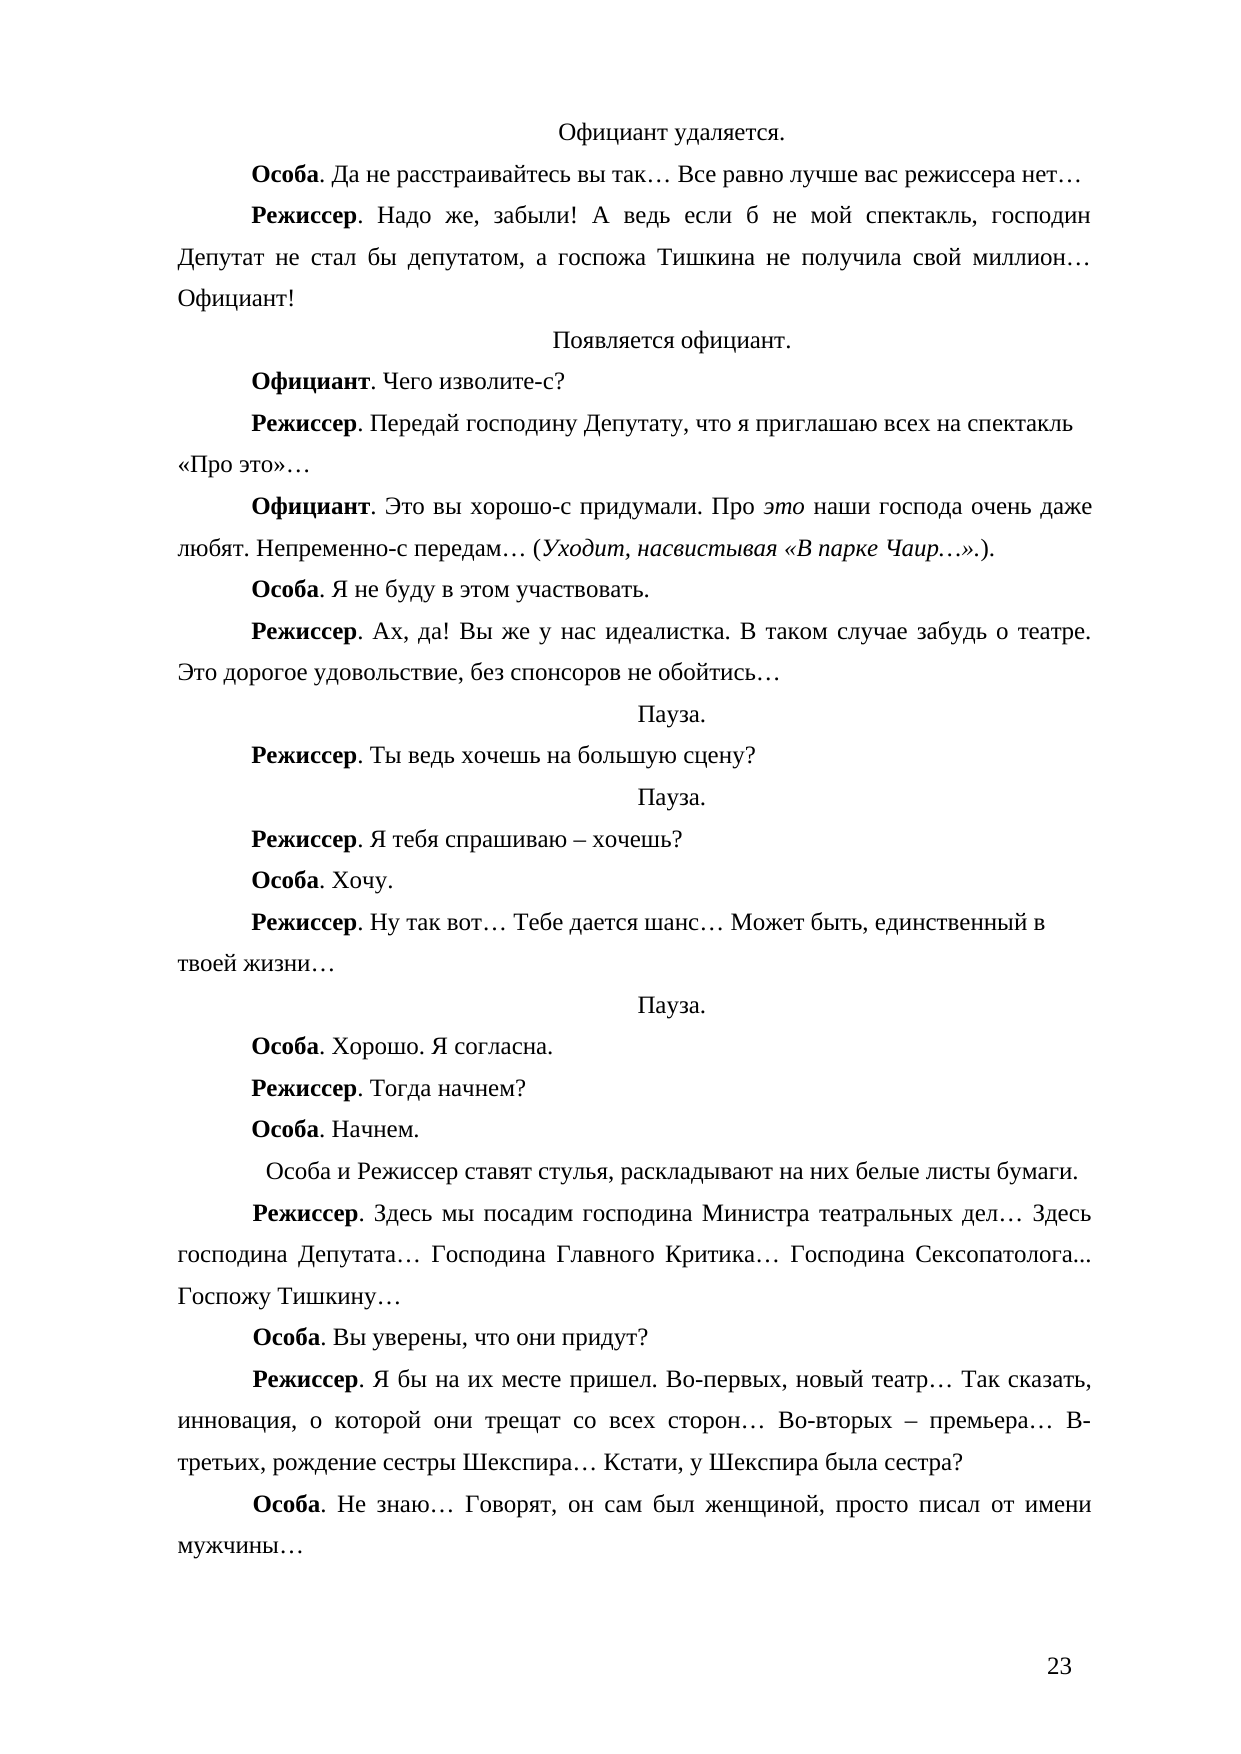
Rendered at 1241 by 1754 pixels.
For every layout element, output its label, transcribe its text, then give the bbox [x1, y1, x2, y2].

text Режиссер. Здесь мы посадим господина Министра театральных дел… Здесь господина Депутата… Господина Главного Критика… Господина Сексопатолога... Госпожу Тишкину… [177, 1199, 1092, 1309]
text Режиссер. Ты ведь хочешь на большую сцену? [177, 742, 1092, 769]
text Режиссер. Передай господину Депутату, что я приглашаю всех на спектакль «Про это»… [177, 409, 1092, 478]
text Режиссер. Я бы на их месте пришел. Во-первых, новый театр… Так сказать, инновация, о которой они трещат со всех сторон… Во-вторых – премьера… В-третьих, рождение сестры Шекспира… Кстати, у Шекспира была сестра? [177, 1365, 1092, 1476]
text Режиссер. Ну так вот… Тебе дается шанс… Может быть, единственный в твоей жизни… [177, 908, 1092, 977]
text Режиссер. Ах, да! Вы же у нас идеалистка. В таком случае забудь о театре. Это дорогое удовольствие, без спонсоров не обойтись… [177, 617, 1092, 686]
text Пауза. [177, 783, 1092, 811]
text Официант удаляется. [177, 118, 1092, 146]
text Особа. Вы уверены, что они придут? [177, 1323, 1092, 1351]
text Режиссер. Я тебя спрашиваю – хочешь? [177, 825, 1092, 852]
text Официант. Это вы хорошо-с придумали. Про это наши господа очень даже любят. Непременно-с передам… (Уходит, насвистывая «В парке Чаир…».). [177, 492, 1092, 561]
text Появляется официант. [177, 326, 1092, 354]
text Пауза. [177, 991, 1092, 1019]
text Пауза. [177, 700, 1092, 728]
text Особа. Да не расстраивайтесь вы так… Все равно лучше вас режиссера нет… [177, 160, 1092, 187]
text Особа. Хочу. [177, 866, 1092, 894]
text Особа. Хорошо. Я согласна. [177, 1032, 1092, 1060]
text Официант. Чего изволите-с? [177, 367, 1092, 395]
text Особа и Режиссер ставят стулья, раскладывают на них белые листы бумаги. [177, 1157, 1092, 1185]
text Режиссер. Надо же, забыли! А ведь если б не мой спектакль, господин Депутат не стал бы депутатом, а госпожа Тишкина не получила свой миллион… Официант! [177, 201, 1092, 312]
text Режиссер. Тогда начнем? [177, 1074, 1092, 1102]
text Особа. Я не буду в этом участвовать. [177, 575, 1092, 603]
text Особа. Не знаю… Говорят, он сам был женщиной, просто писал от имени мужчины… [177, 1490, 1092, 1559]
text Особа. Начнем. [177, 1116, 1092, 1143]
